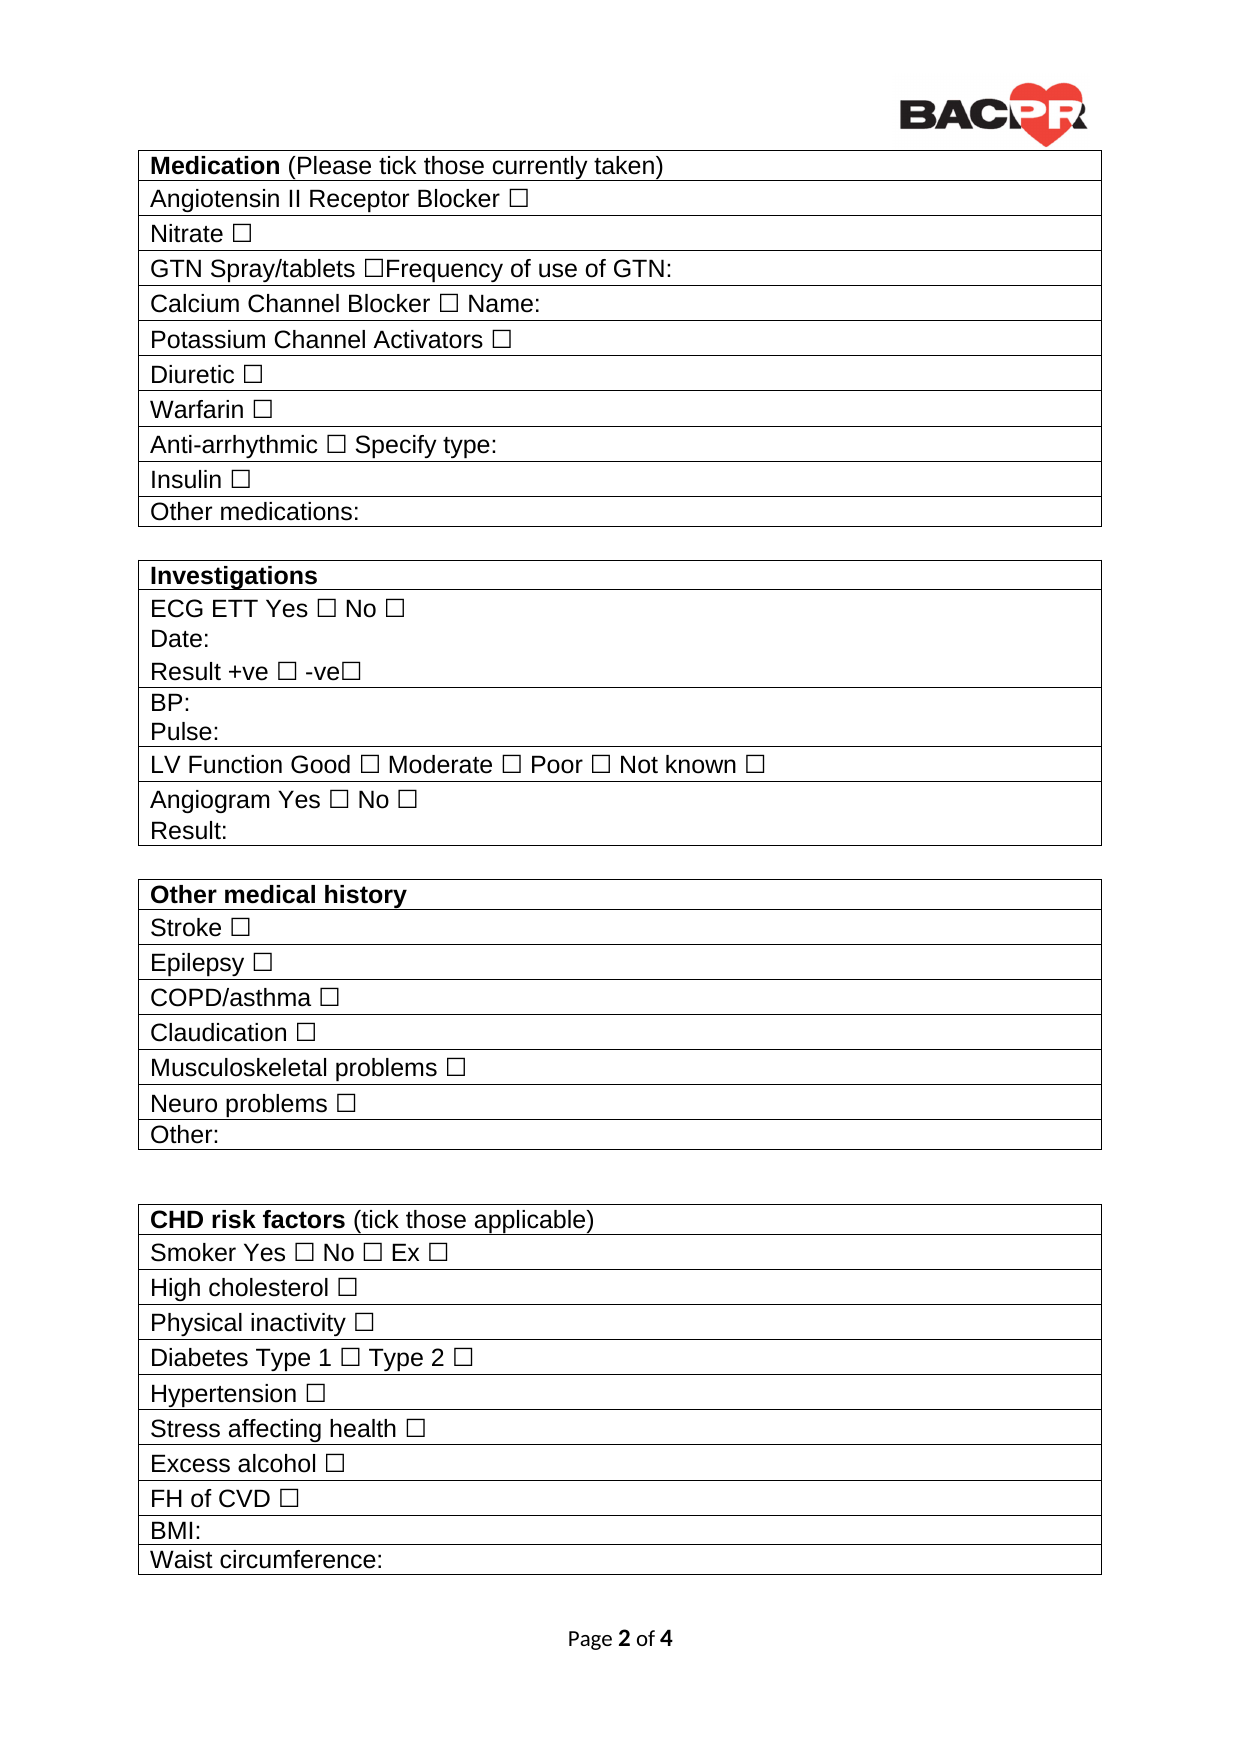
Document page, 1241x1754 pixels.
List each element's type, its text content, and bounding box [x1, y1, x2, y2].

table_header Other medical history [139, 880, 1101, 909]
table_cell BMI: [139, 1516, 1101, 1544]
table_cell ECG ETT Yes No Date: Result +ve -ve [139, 590, 1101, 687]
table_cell Neuro problems [139, 1085, 1101, 1119]
table_cell Potassium Channel Activators [139, 321, 1101, 355]
table_cell Smoker Yes No Ex [139, 1235, 1101, 1269]
table_cell Calcium Channel Blocker Name: [139, 286, 1101, 320]
table_cell Waist circumference: [139, 1545, 1101, 1574]
table_cell Insulin [139, 462, 1101, 496]
table_cell GTN Spray/tablets Frequency of use of GTN: [139, 251, 1101, 285]
table_cell High cholesterol [139, 1270, 1101, 1304]
table_cell Nitrate [139, 216, 1101, 250]
table_cell LV Function Good Moderate Poor Not known [139, 747, 1101, 781]
table_cell Diabetes Type 1 Type 2 [139, 1340, 1101, 1374]
table_cell Angiotensin II Receptor Blocker [139, 181, 1101, 215]
table_cell Diuretic [139, 356, 1101, 390]
table_cell BP: Pulse: [139, 688, 1101, 746]
table_cell Stress affecting health [139, 1410, 1101, 1444]
picture [892, 73, 1091, 150]
table_cell Other medications: [139, 497, 1101, 526]
table_header Medication (Please tick those currently taken) [139, 151, 1101, 180]
table_cell Claudication [139, 1015, 1101, 1049]
table_cell Stroke [139, 910, 1101, 944]
table_cell Excess alcohol [139, 1445, 1101, 1479]
table_cell Physical inactivity [139, 1305, 1101, 1339]
table_cell Hypertension [139, 1375, 1101, 1409]
table_cell Musculoskeletal problems [139, 1050, 1101, 1084]
table_header Investigations [139, 561, 1101, 589]
table_cell Angiogram Yes No Result: [139, 782, 1101, 845]
table_cell Warfarin [139, 391, 1101, 426]
table_cell Other: [139, 1120, 1101, 1149]
table_cell Anti-arrhythmic Specify type: [139, 427, 1101, 461]
table_cell Epilepsy [139, 945, 1101, 979]
table_header CHD risk factors (tick those applicable) [139, 1205, 1101, 1234]
table_cell COPD/asthma [139, 980, 1101, 1014]
table_cell FH of CVD [139, 1481, 1101, 1514]
